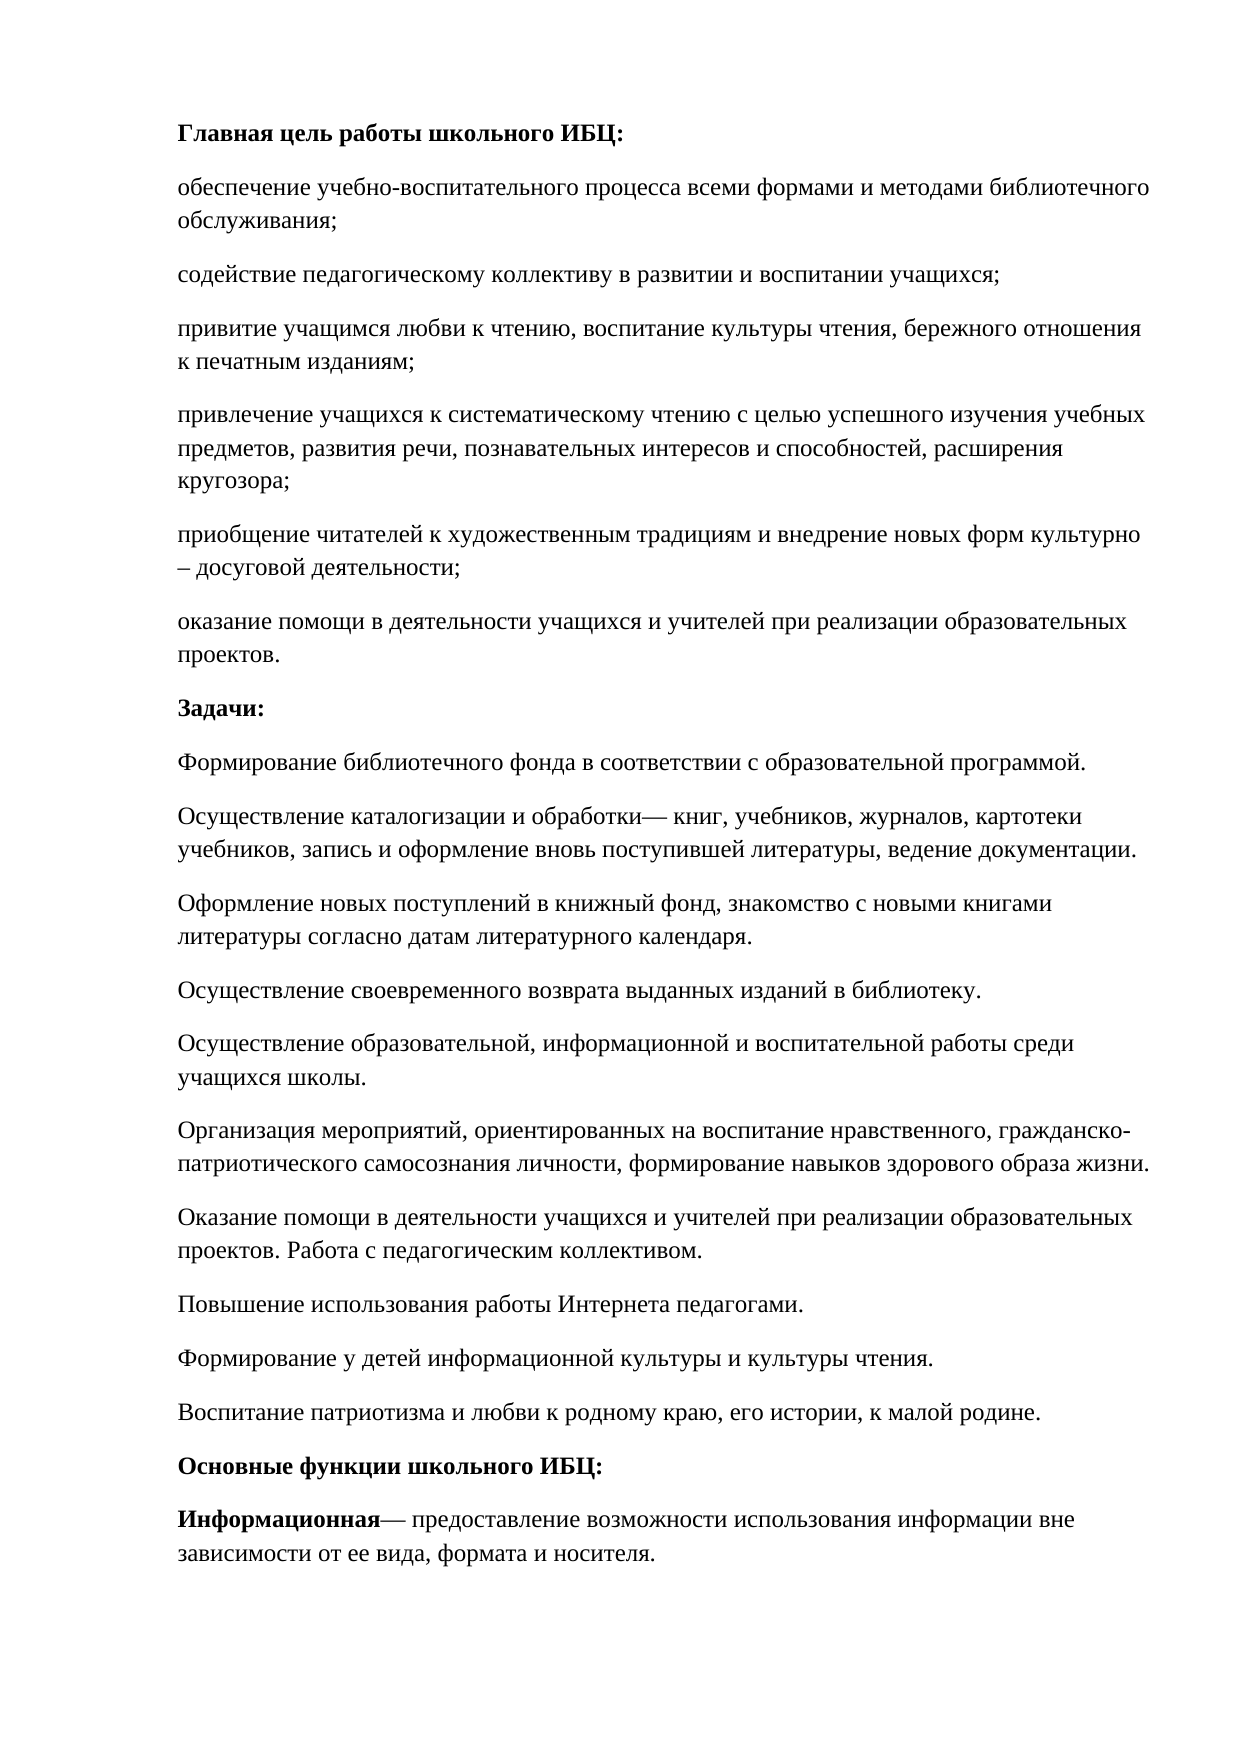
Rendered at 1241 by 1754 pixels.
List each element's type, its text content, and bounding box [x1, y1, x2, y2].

text Повышение использования работы Интернета педагогами. [177, 1289, 1152, 1318]
text Организация мероприятий, ориентированных на воспитание нравственного, гражданско-патриотического самосознания личности, формирование навыков здорового образа жизни. [177, 1115, 1152, 1177]
text Осуществление своевременного возврата выданных изданий в библиотеку. [177, 975, 1152, 1003]
text Осуществление образовательной, информационной и воспитательной работы среди учащихся школы. [177, 1028, 1152, 1090]
text Оформление новых поступлений в книжный фонд, знакомство с новыми книгами литературы согласно датам литературного календаря. [177, 888, 1152, 949]
text Оказание помощи в деятельности учащихся и учителей при реализации образовательных проектов. Работа с педагогическим коллективом. [177, 1202, 1152, 1264]
text Формирование у детей информационной культуры и культуры чтения. [177, 1343, 1152, 1372]
text приобщение читателей к художественным традициям и внедрение новых форм культурно – досуговой деятельности; [177, 519, 1152, 581]
text привитие учащимся любви к чтению, воспитание культуры чтения, бережного отношения к печатным изданиям; [177, 313, 1152, 374]
text Воспитание патриотизма и любви к родному краю, его истории, к малой родине. [177, 1397, 1152, 1426]
text обеспечение учебно-воспитательного процесса всеми формами и методами библиотечного обслуживания; [177, 172, 1152, 234]
text Осуществление каталогизации и обработки— книг, учебников, журналов, картотеки учебников, запись и оформление вновь поступившей литературы, ведение документации. [177, 801, 1152, 863]
text оказание помощи в деятельности учащихся и учителей при реализации образовательных проектов. [177, 606, 1152, 668]
text содействие педагогическому коллективу в развитии и воспитании учащихся; [177, 259, 1152, 288]
text привлечение учащихся к систематическому чтению с целью успешного изучения учебных предметов, развития речи, познавательных интересов и способностей, расширения кругозора; [177, 399, 1152, 494]
text Главная цель работы школьного ИБЦ: [177, 118, 1152, 147]
text Основные функции школьного ИБЦ: [177, 1451, 1152, 1479]
text Формирование библиотечного фонда в соответствии с образовательной программой. [177, 747, 1152, 776]
text Задачи: [177, 693, 1152, 722]
text Информационная— предоставление возможности использования информации вне зависимости от ее вида, формата и носителя. [177, 1504, 1152, 1566]
